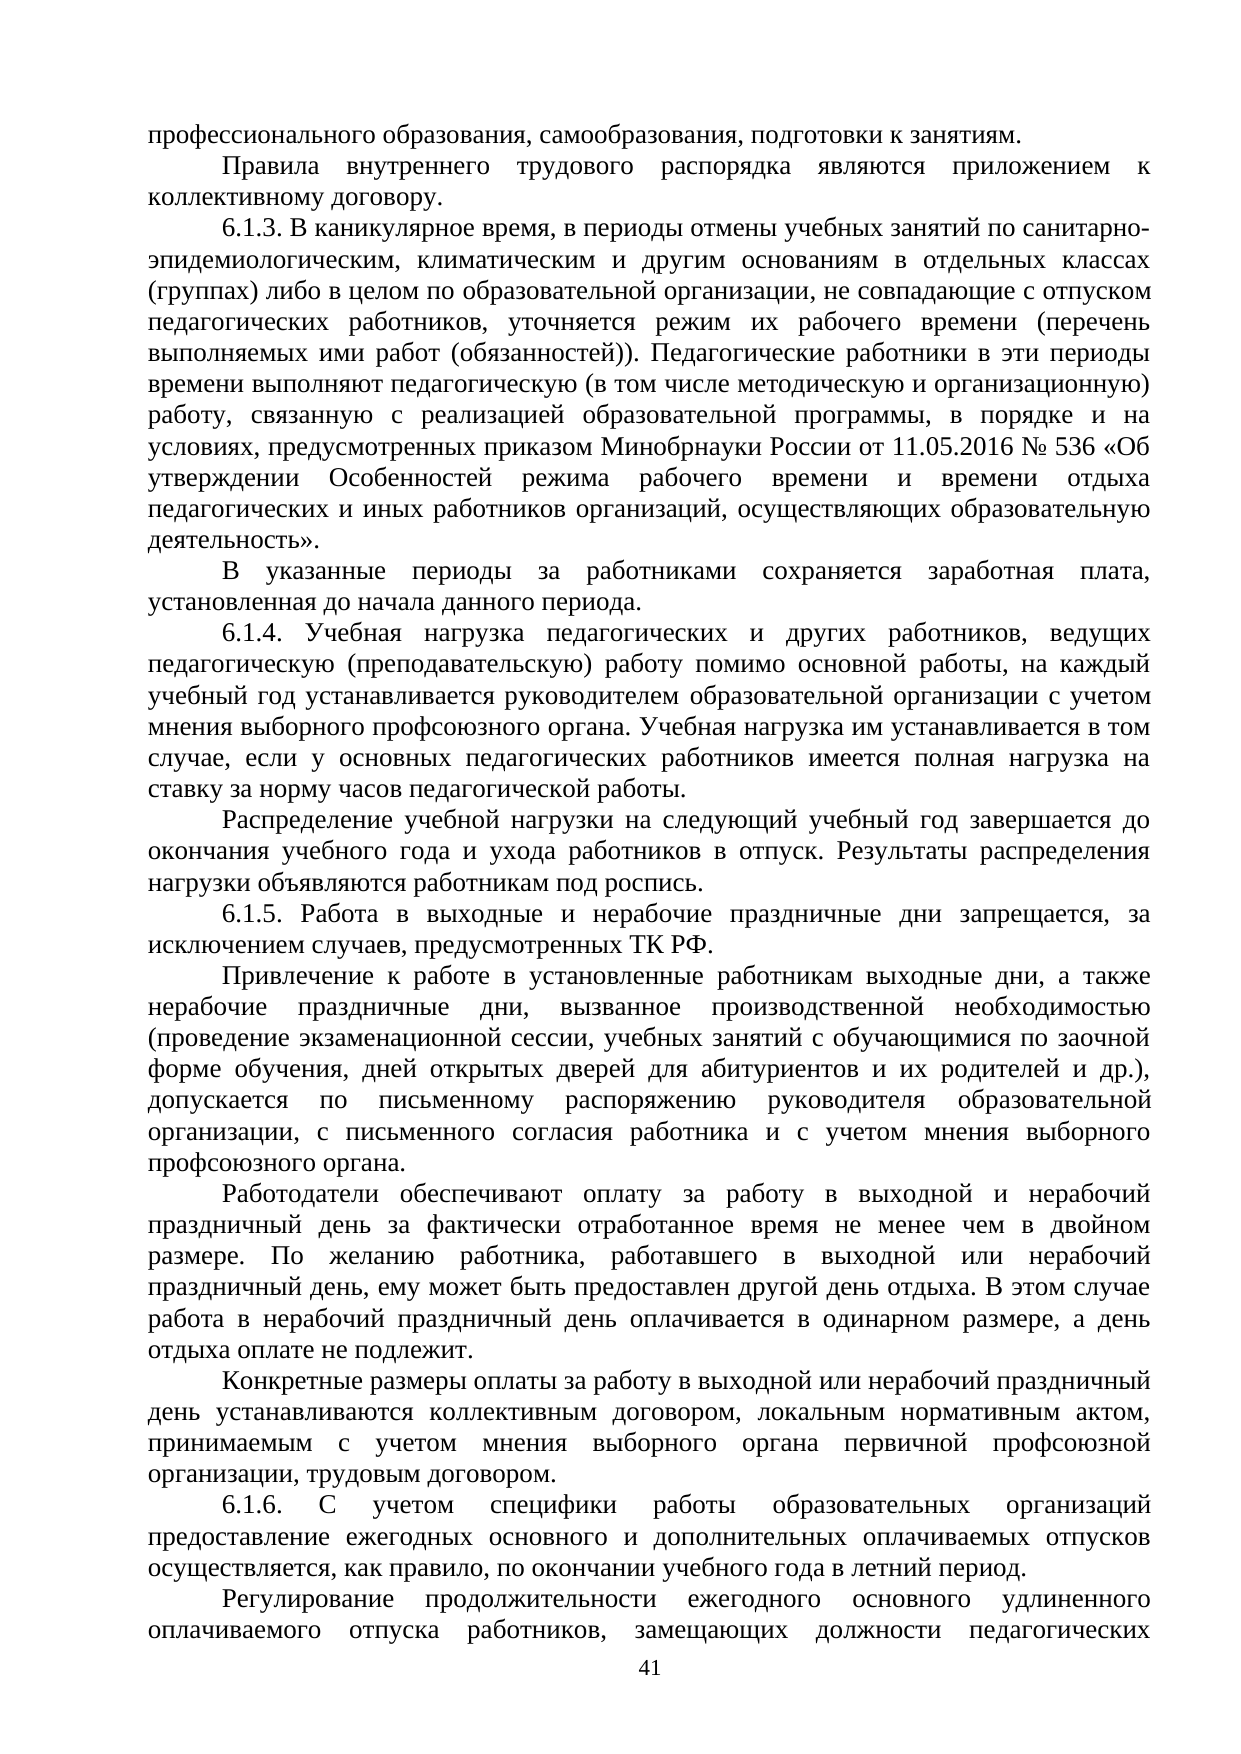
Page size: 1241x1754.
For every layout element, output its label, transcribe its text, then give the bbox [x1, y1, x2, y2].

text 6.1.6. С учетом специфики работы образовательных организаций предоставление ежегодных основного и дополнительных оплачиваемых отпусков осуществляется, как правило, по окончании учебного года в летний период. [148, 1488, 1152, 1582]
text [148, 1582, 1152, 1644]
text Правила внутреннего трудового распорядка являются приложением к коллективному договору. [148, 149, 1152, 212]
text 6.1.3. В каникулярное время, в периоды отмены учебных занятий по санитарно-эпидемиологическим, климатическим и другим основаниям в отдельных классах (группах) либо в целом по образовательной организации, не совпадающие с отпуском педагогических работников, уточняется режим их рабочего времени (перечень выполняемых ими работ (обязанностей)). Педагогические работники в эти периоды времени выполняют педагогическую (в том числе методическую и организационную) работу, связанную с реализацией образовательной программы, в порядке и на условиях, предусмотренных приказом Минобрнауки России от 11.05.2016 № 536 «Об утверждении Особенностей режима рабочего времени и времени отдыха педагогических и иных работников организаций, осуществляющих образовательную деятельность». [148, 212, 1152, 554]
text Конкретные размеры оплаты за работу в выходной или нерабочий праздничный день устанавливаются коллективным договором, локальным нормативным актом, принимаемым с учетом мнения выборного органа первичной профсоюзной организации, трудовым договором. [148, 1364, 1152, 1488]
text 6.1.4. Учебная нагрузка педагогических и других работников, ведущих педагогическую (преподавательскую) работу помимо основной работы, на каждый учебный год устанавливается руководителем образовательной организации с учетом мнения выборного профсоюзного органа. Учебная нагрузка им устанавливается в том случае, если у основных педагогических работников имеется полная нагрузка на ставку за норму часов педагогической работы. [148, 616, 1152, 803]
text 6.1.5. Работа в выходные и нерабочие праздничные дни запрещается, за исключением случаев, предусмотренных ТК РФ. [148, 897, 1152, 959]
text Привлечение к работе в установленные работникам выходные дни, а также нерабочие праздничные дни, вызванное производственной необходимостью (проведение экзаменационной сессии, учебных занятий с обучающимися по заочной форме обучения, дней открытых дверей для абитуриентов и их родителей и др.), допускается по письменному распоряжению руководителя образовательной организации, с письменного согласия работника и с учетом мнения выборного профсоюзного органа. [148, 959, 1152, 1177]
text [148, 118, 1152, 149]
text Распределение учебной нагрузки на следующий учебный год завершается до окончания учебного года и ухода работников в отпуск. Результаты распределения нагрузки объявляются работникам под роспись. [148, 803, 1152, 897]
text Работодатели обеспечивают оплату за работу в выходной и нерабочий праздничный день за фактически отработанное время не менее чем в двойном размере. По желанию работника, работавшего в выходной или нерабочий праздничный день, ему может быть предоставлен другой день отдыха. В этом случае работа в нерабочий праздничный день оплачивается в одинарном размере, а день отдыха оплате не подлежит. [148, 1177, 1152, 1364]
text В указанные периоды за работниками сохраняется заработная плата, установленная до начала данного периода. [148, 554, 1152, 616]
